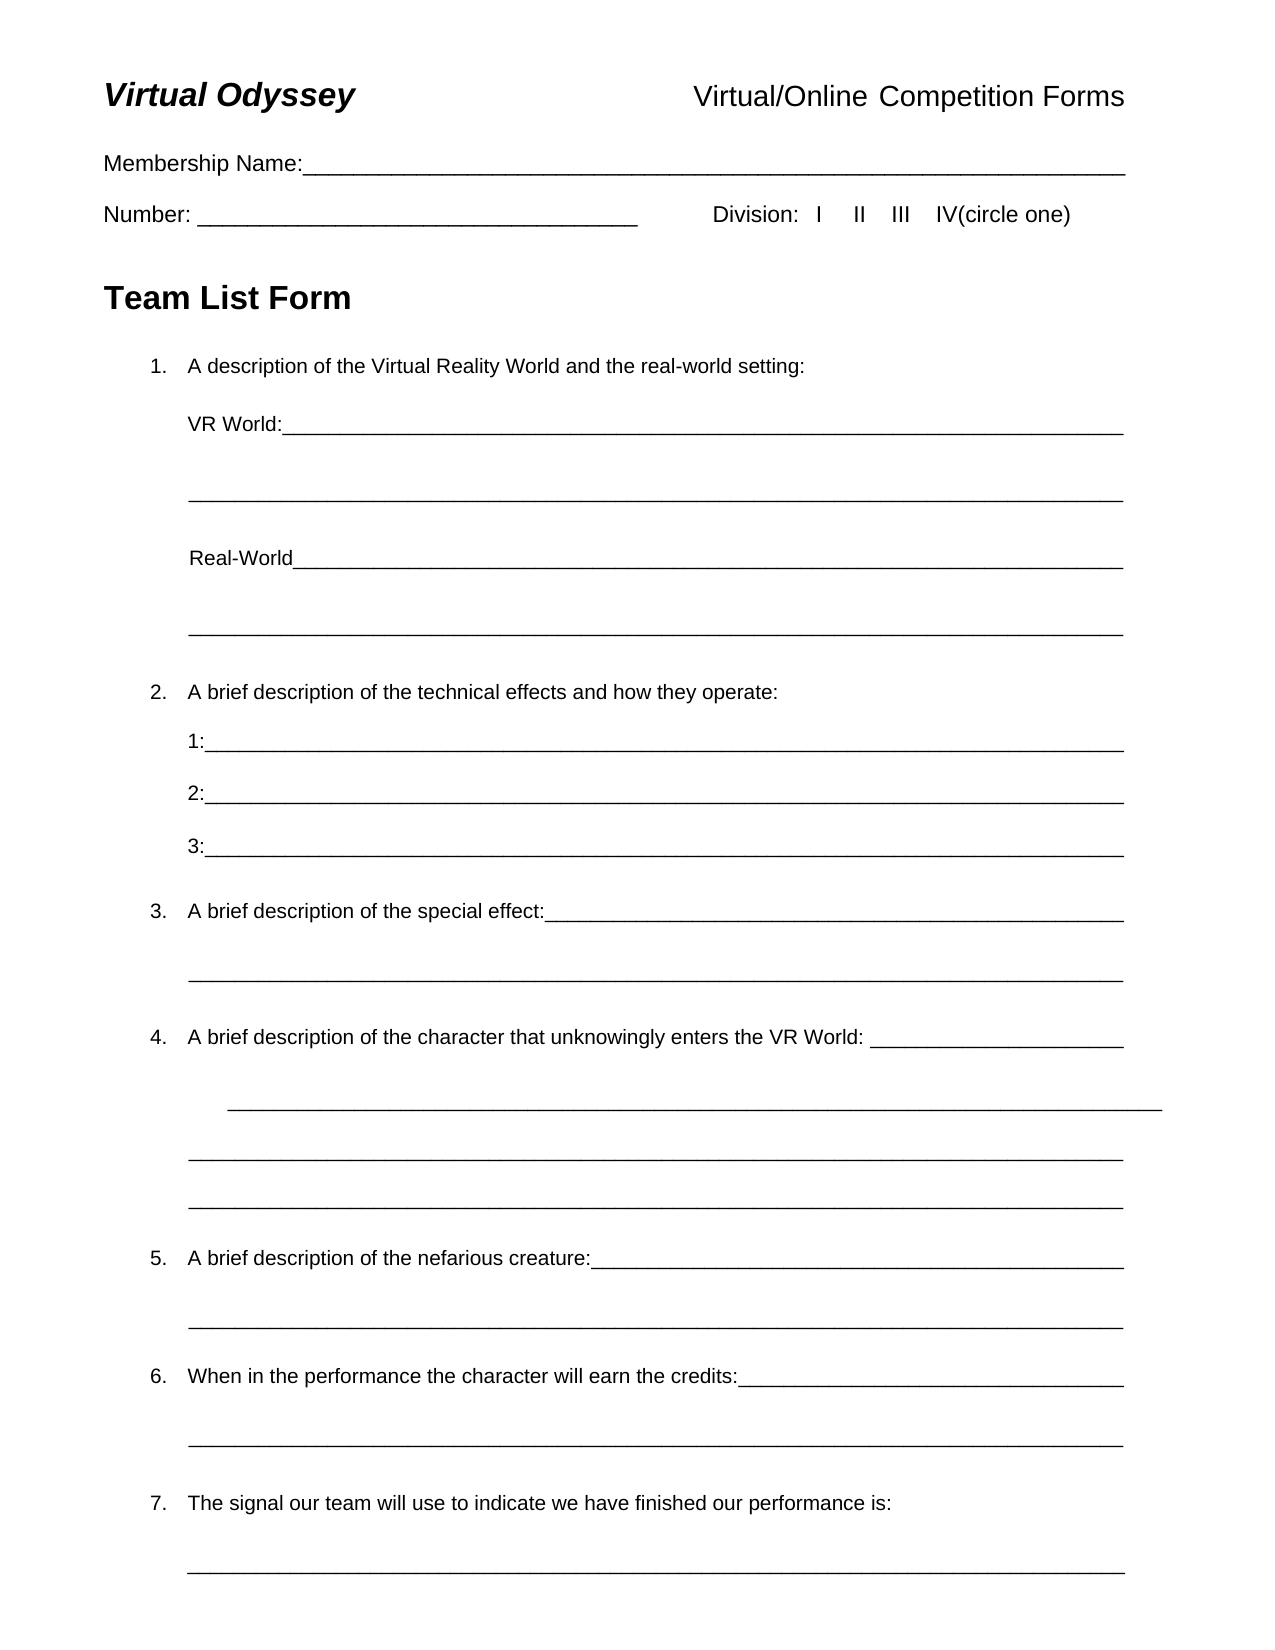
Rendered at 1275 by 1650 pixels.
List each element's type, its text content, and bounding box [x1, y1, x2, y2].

text 4. A brief description of the character that unknowingly enters the VR World: [150, 1025, 1125, 1049]
text 6. When in the performance the character will earn the credits: [150, 1364, 1125, 1388]
text 1. A description of the Virtual Reality World and the real-world setting: [150, 354, 1125, 378]
text 7. The signal our team will use to indicate we have finished our performance is: [150, 1491, 1125, 1515]
text Team List Form [103, 278, 1125, 317]
text 2: [150, 781, 1125, 805]
text Membership Name: [103, 150, 1125, 176]
text 5. A brief description of the nefarious creature: [150, 1246, 1125, 1270]
text 2. A brief description of the technical effects and how they operate: [150, 680, 1125, 704]
text 3: [150, 834, 1125, 858]
text Real-World [150, 546, 1125, 569]
text 1: [150, 729, 1125, 753]
text Number: Division: I II III IV(circle one) [103, 201, 1125, 228]
text 3. A brief description of the special effect: [150, 899, 1125, 923]
text VR World: [150, 412, 1125, 436]
